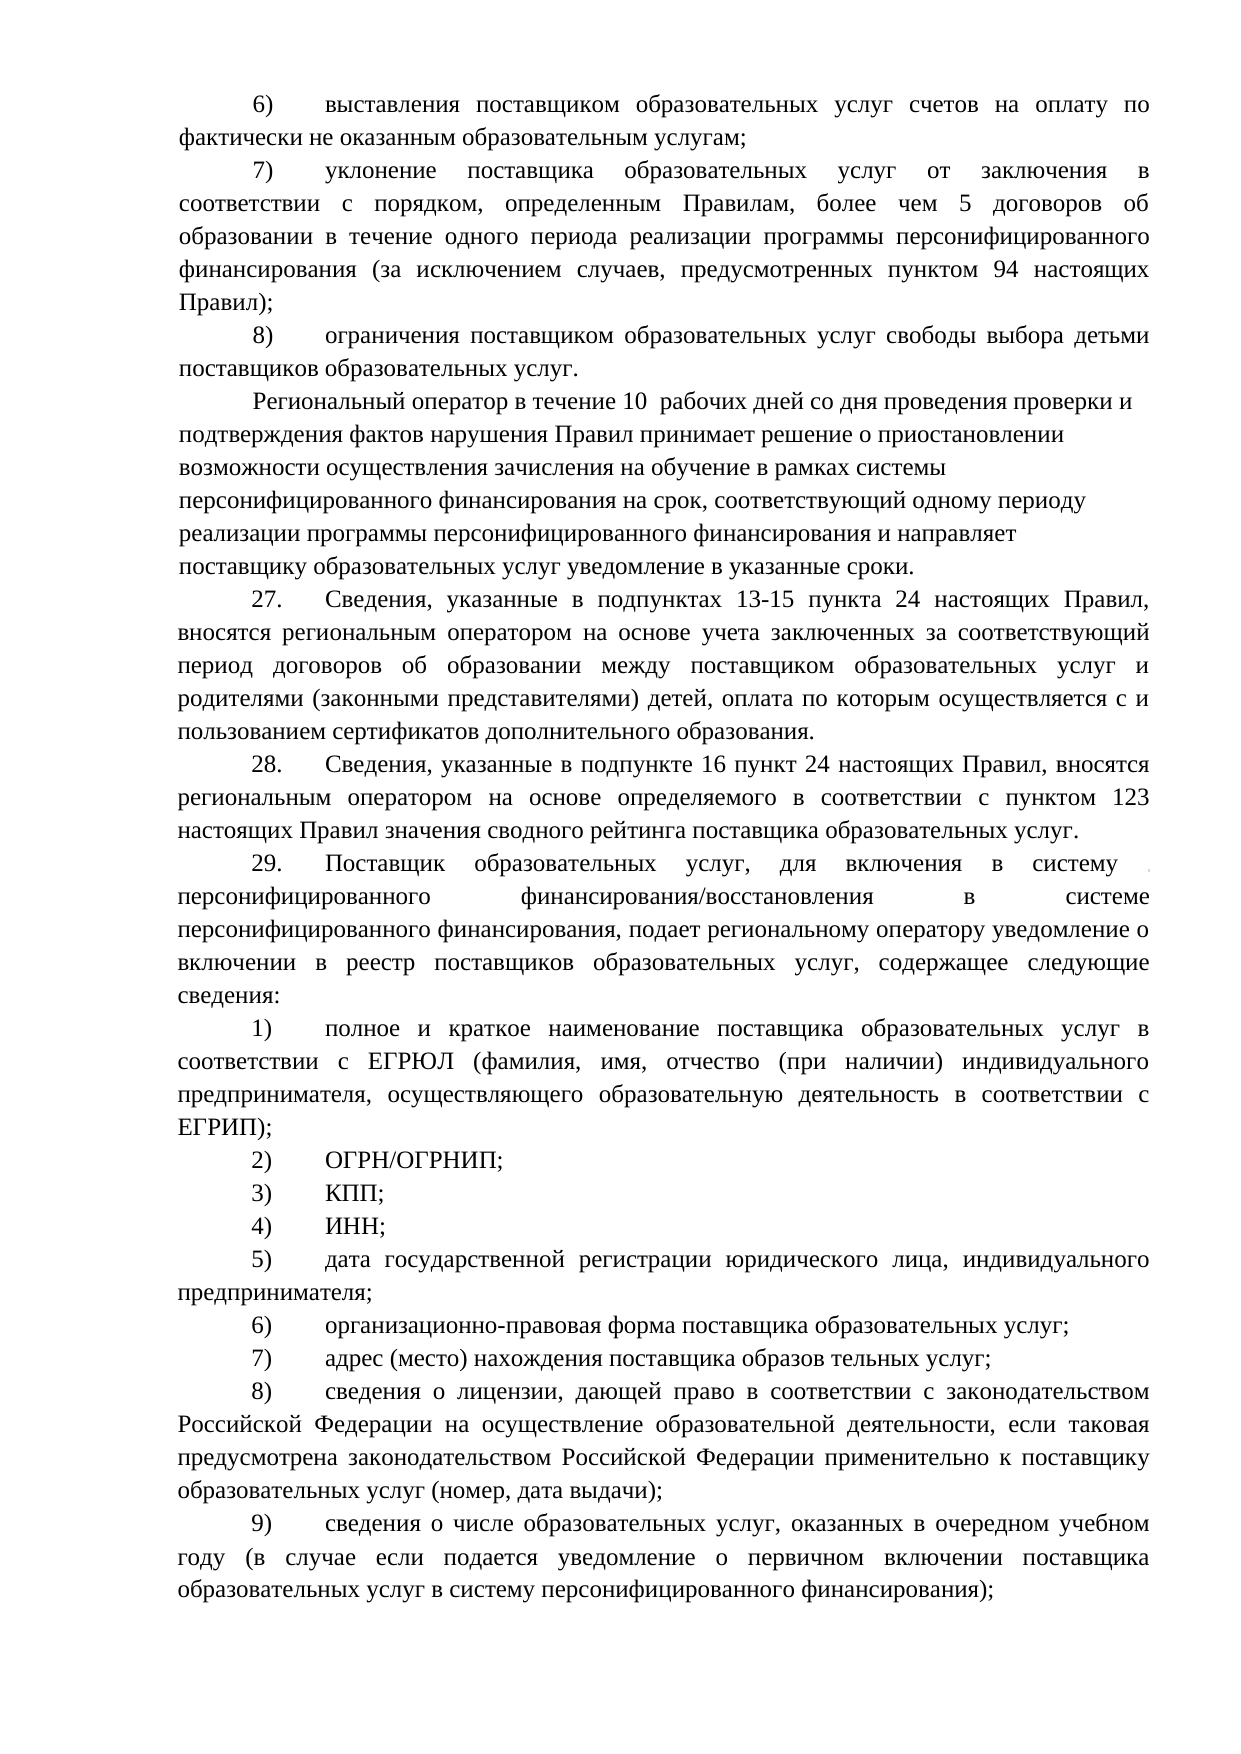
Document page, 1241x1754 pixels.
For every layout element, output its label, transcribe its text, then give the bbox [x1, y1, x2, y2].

list Поставщик образовательных услуг, для включения в систему персонифицированного финансирования/восстановления в системе персонифицированного финансирования, подает региональному оператору уведомление о включении в реестр поставщиков образовательных услуг, содержащее следующие сведения: [177, 848, 1150, 1009]
list сведения о лицензии, дающей право в соответствии с законодательством Российской Федерации на осуществление образовательной деятельности, если таковая предусмотрена законодательством Российской Федерации применительно к поставщику образовательных услуг (номер, дата выдачи); [177, 1376, 1150, 1504]
list ограничения поставщиком образовательных услуг свободы выбора детьми поставщиков образовательных услуг. [179, 320, 1150, 382]
list уклонение поставщика образовательных услуг от заключения в соответствии с порядком, определенным Правилам, более чем 5 договоров об образовании в течение одного периода реализации программы персонифицированного финансирования (за исключением случаев, предусмотренных пунктом 94 настоящих Правил); [179, 155, 1150, 316]
list сведения о числе образовательных услуг, оказанных в очередном учебном году (в случае если подается уведомление о первичном включении поставщика образовательных услуг в систему персонифицированного финансирования); [177, 1508, 1150, 1603]
list ИНН; [177, 1211, 1150, 1240]
list дата государственной регистрации юридического лица, индивидуального предпринимателя; [177, 1244, 1150, 1306]
list организационно-правовая форма поставщика образовательных услуг; [177, 1310, 1150, 1339]
list выставления поставщиком образовательных услуг счетов на оплату по фактически не оказанным образовательным услугам; [179, 89, 1150, 150]
list Сведения, указанные в подпункте 16 пункт 24 настоящих Правил, вносятся региональным оператором на основе определяемого в соответствии с пунктом 123 настоящих Правил значения сводного рейтинга поставщика образовательных услуг. [177, 749, 1150, 844]
list КПП; [177, 1178, 1150, 1207]
list Сведения, указанные в подпунктах 13-15 пункта 24 настоящих Правил, вносятся региональным оператором на основе учета заключенных за соответствующий период договоров об образовании между поставщиком образовательных услуг и родителями (законными представителями) детей, оплата по которым осуществляется с и пользованием сертификатов дополнительного образования. [177, 584, 1150, 745]
list ОГРН/ОГРНИП; [177, 1145, 1150, 1174]
text Региональный оператор в течение 10 рабочих дней со дня проведения проверки и подтверждения фактов нарушения Правил принимает решение о приостановлении возможности осуществления зачисления на обучение в рамках системы персонифицированного финансирования на срок, соответствующий одному периоду реализации программы персонифицированного финансирования и направляет поставщику образовательных услуг уведомление в указанные сроки. [179, 386, 1150, 580]
list полное и краткое наименование поставщика образовательных услуг в соответствии с ЕГРЮЛ (фамилия, имя, отчество (при наличии) индивидуального предпринимателя, осуществляющего образовательную деятельность в соответствии с ЕГРИП); [177, 1013, 1150, 1141]
list адрес (место) нахождения поставщика образов тельных услуг; [177, 1343, 1150, 1372]
